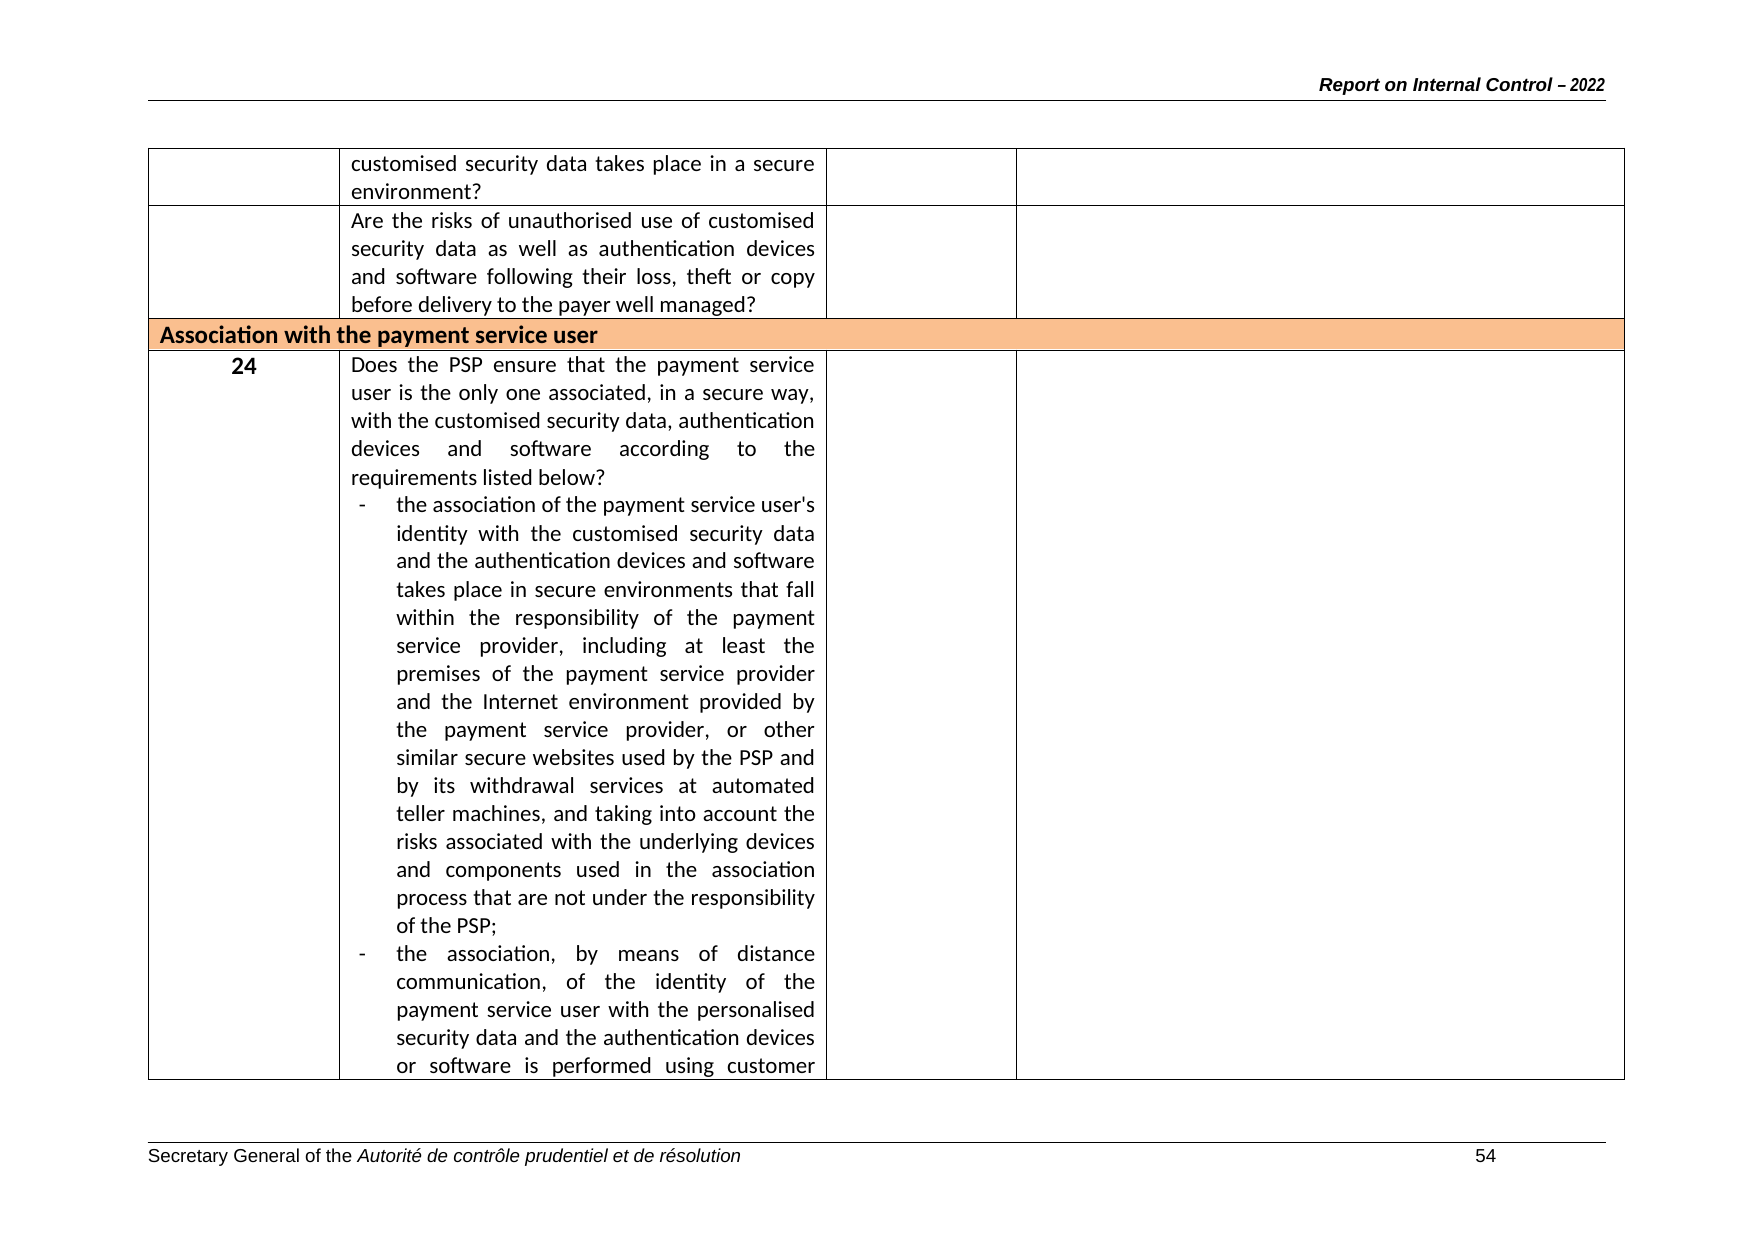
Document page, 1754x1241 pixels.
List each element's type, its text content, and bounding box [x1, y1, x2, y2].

table_cell Are the risks of unauthorised use of customised security data as well as authentication devices and software following their loss, theft or copy before delivery to the payer well managed? [340, 206, 826, 318]
table_cell Association with the payment service user [149, 319, 1624, 349]
table_cell [1017, 149, 1624, 205]
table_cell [340, 149, 826, 205]
table_cell 24 [149, 351, 339, 1079]
table_cell [827, 149, 1016, 205]
table_cell [827, 206, 1016, 318]
table_cell 23 [149, 149, 339, 205]
table_cell [827, 351, 1016, 1079]
table_cell [1017, 351, 1624, 1079]
table_cell [1017, 206, 1624, 318]
table_cell [149, 206, 339, 318]
